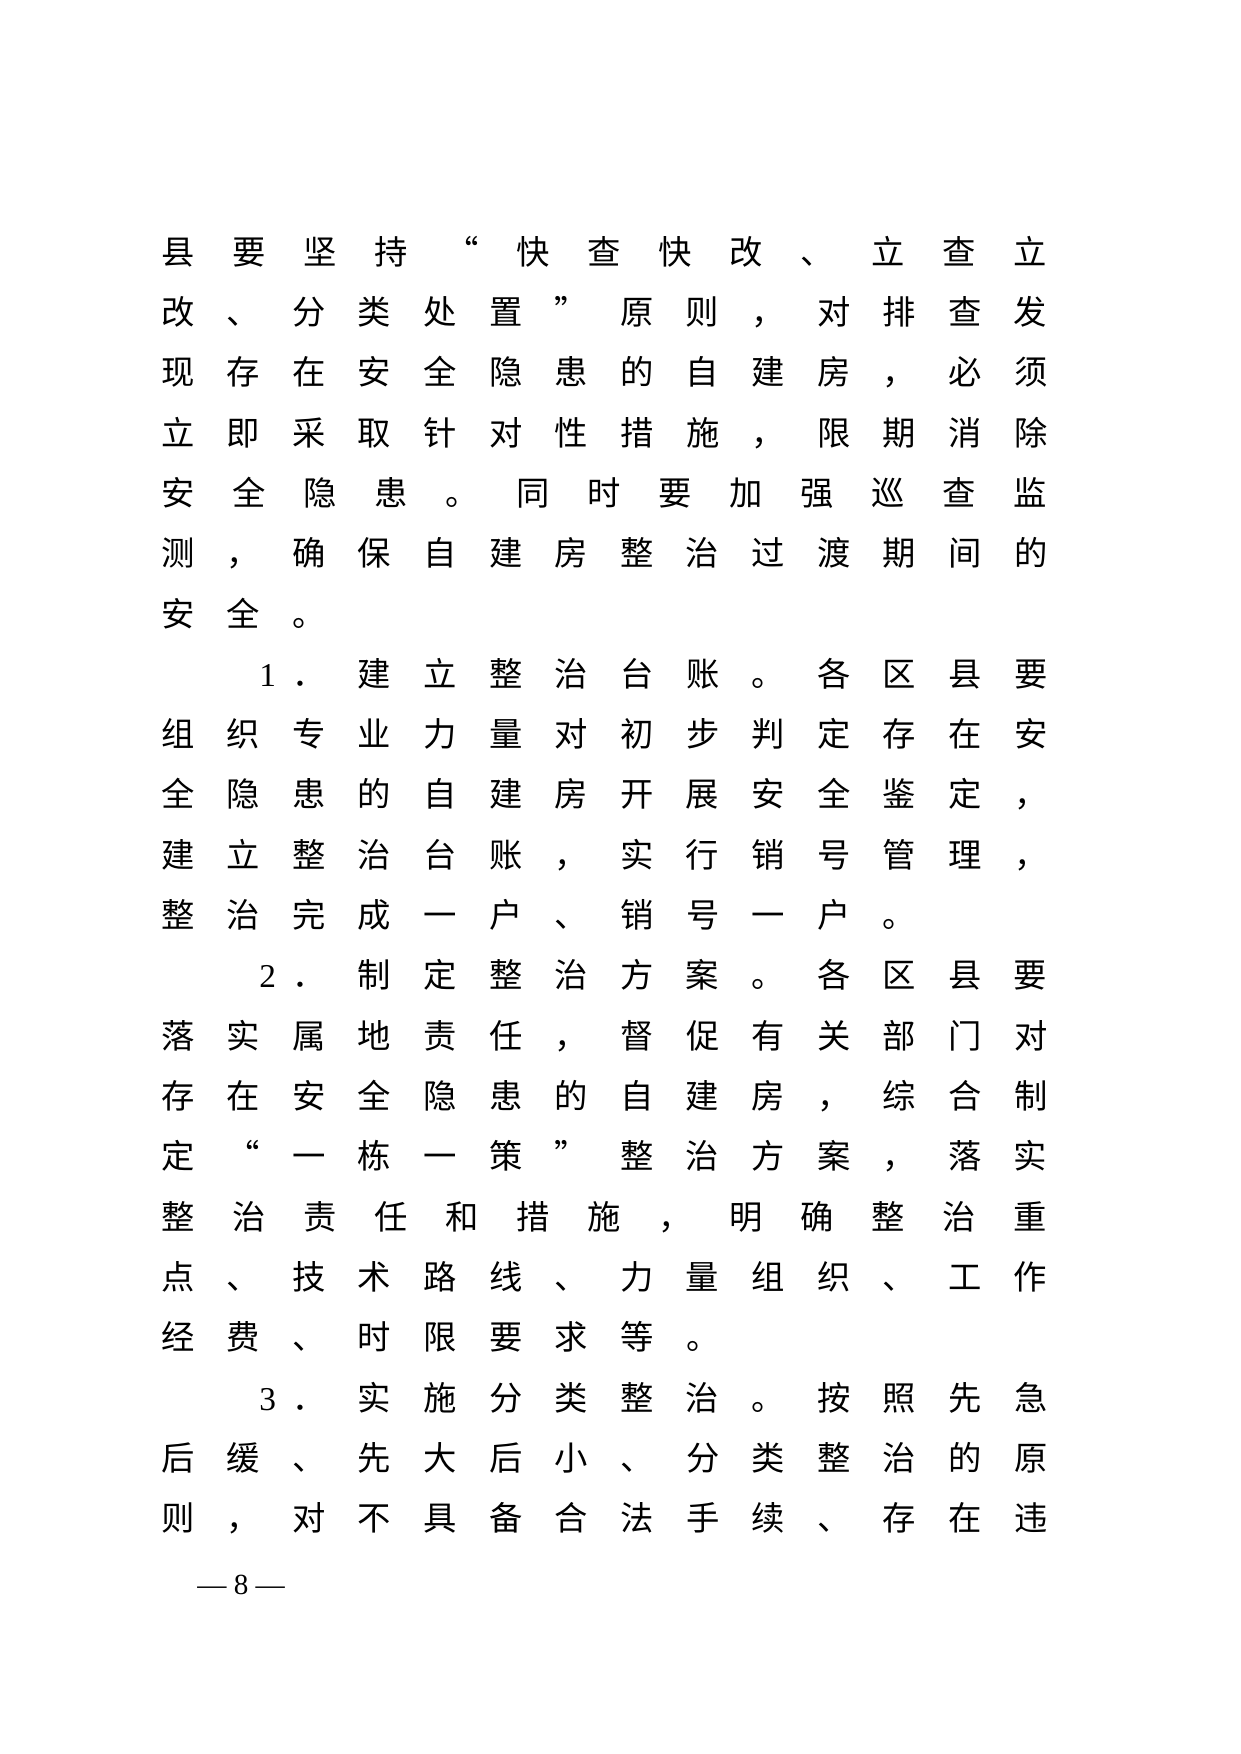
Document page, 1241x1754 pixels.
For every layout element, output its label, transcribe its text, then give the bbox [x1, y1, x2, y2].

text 1．建立整治台账。各区县要组织专业力量对初步判定存在安全隐患的自建房开展安全鉴定，建立整治台账，实行销号管理，整治完成一户、销号一户。 [161, 642, 1079, 943]
text 2．制定整治方案。各区县要落实属地责任，督促有关部门对存在安全隐患的自建房，综合制定“一栋一策”整治方案，落实整治责任和措施，明确整治重点、技术路线、力量组织、工作经费、时限要求等。 [161, 943, 1079, 1365]
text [161, 1365, 1079, 1546]
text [161, 219, 1079, 642]
